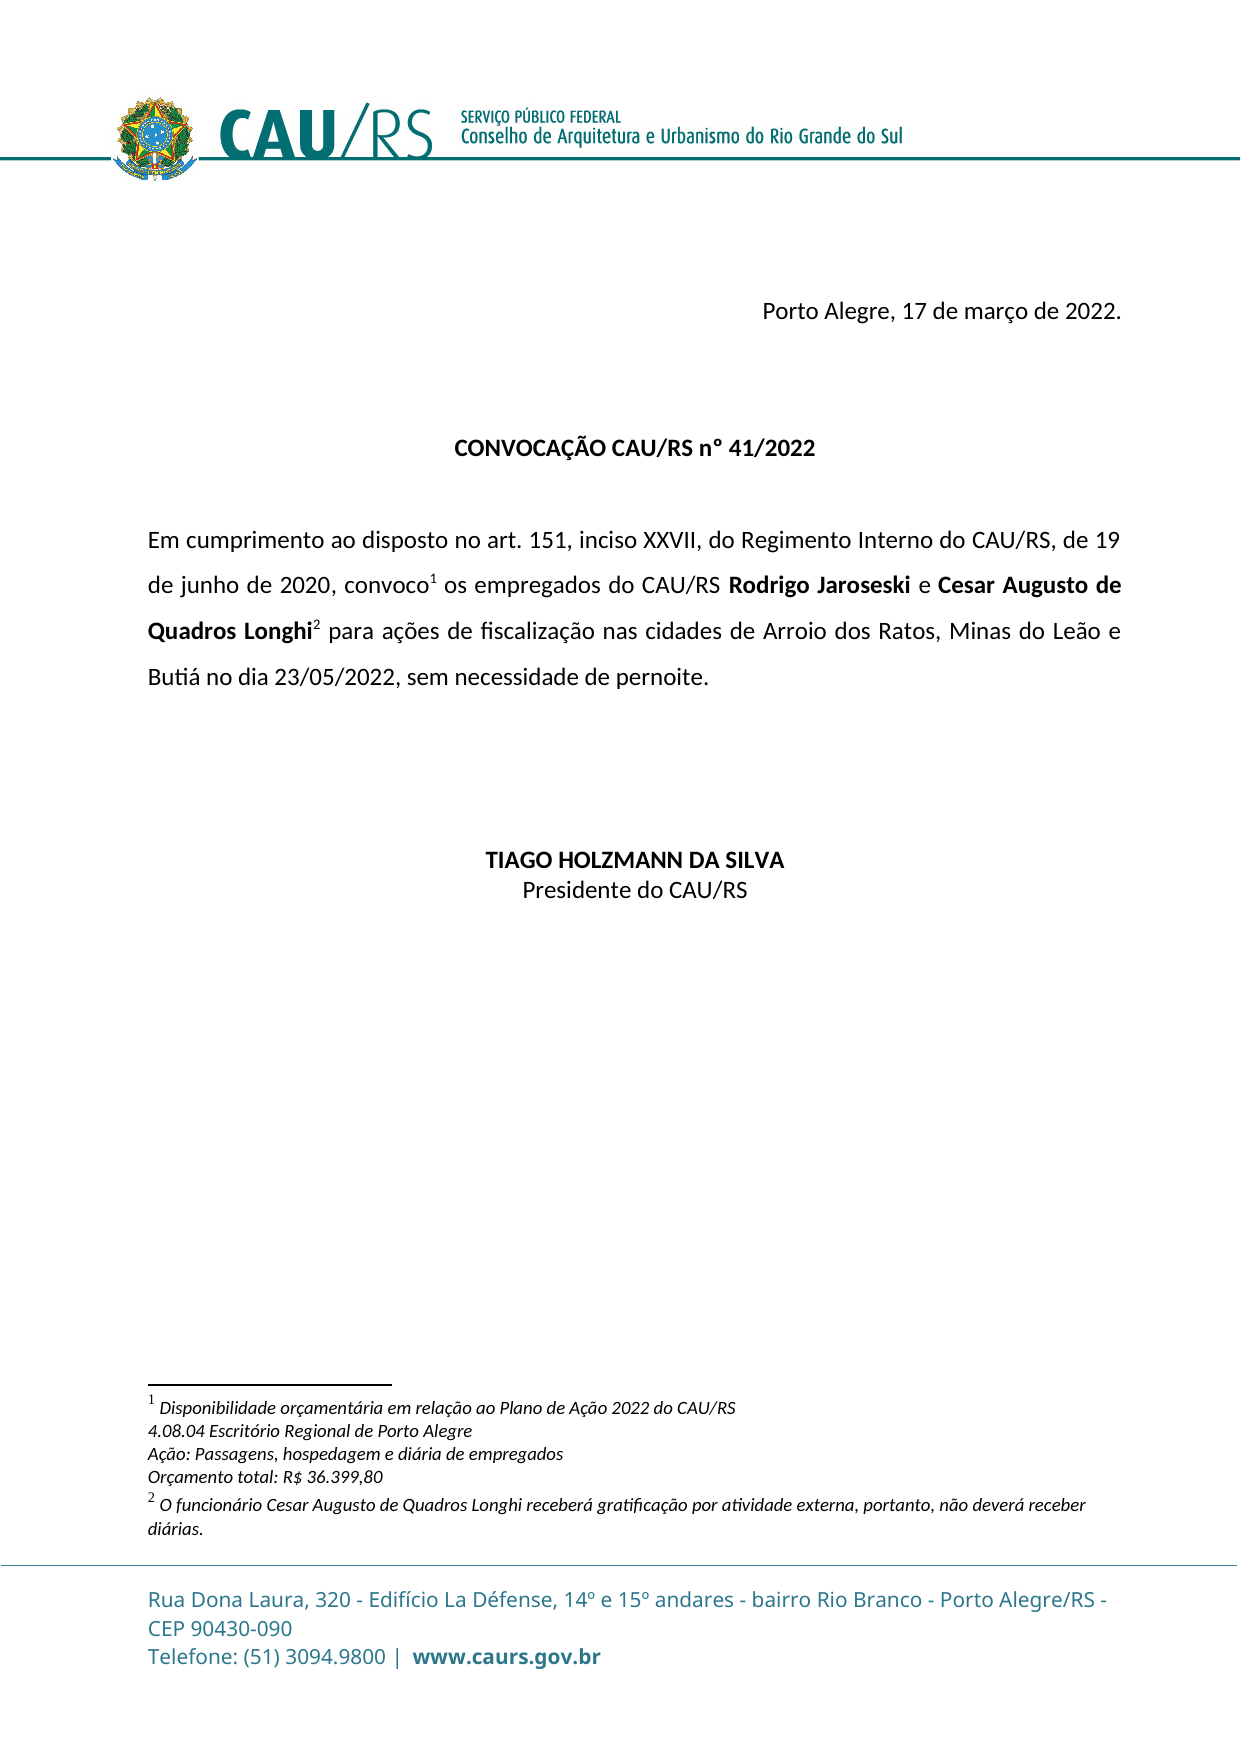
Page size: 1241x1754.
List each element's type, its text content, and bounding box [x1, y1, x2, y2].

text TIAGO HOLZMANN DA SILVA [148, 844, 1122, 874]
text Em cumprimento ao disposto no art. 151, inciso XXVII, do Regimento Interno do CAU/RS, de 19 de junho de 2020, convoco os empregados do CAU/RS Rodrigo Jaroseski e Cesar Augusto de Quadros Longhi para ações de fiscalização nas cidades de Arroio dos Ratos, Minas do Leão e Butiá no dia 23/05/2022, sem necessidade de pernoite. [148, 524, 1122, 692]
picture [0, 31, 1241, 191]
text Porto Alegre, 17 de março de 2022. [148, 295, 1122, 326]
text Presidente do CAU/RS [148, 874, 1122, 905]
text CONVOCAÇÃO CAU/RS nº 41/2022 [148, 432, 1122, 463]
